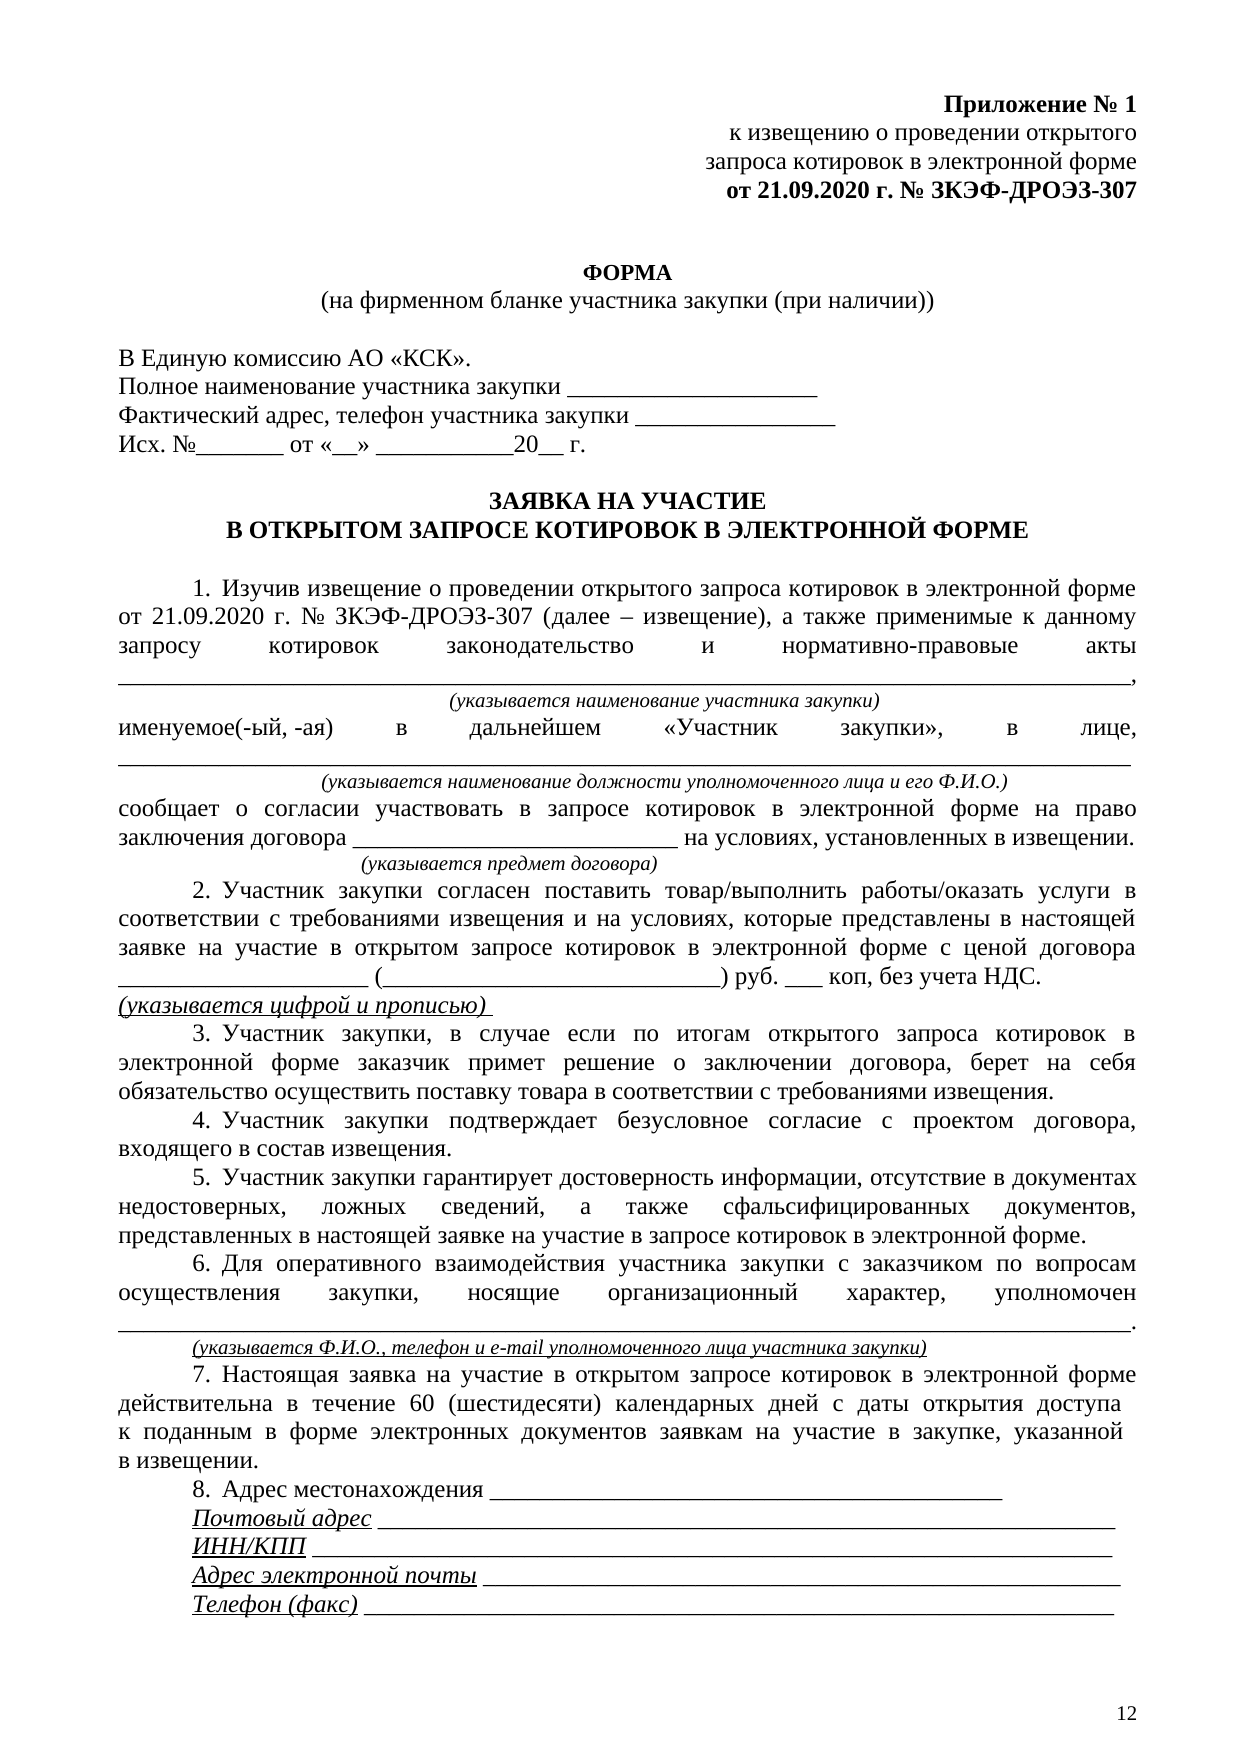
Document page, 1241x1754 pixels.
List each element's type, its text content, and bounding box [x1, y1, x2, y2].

list Участник закупки, в случае если по итогам открытого запроса котировок в электронной форме заказчик примет решение о заключении договора, берет на себя обязательство осуществить поставку товара в соответствии с требованиями извещения. [118, 1018, 1137, 1105]
list Участник закупки согласен поставить товар/выполнить работы/оказать услуги в соответствии с требованиями извещения и на условиях, которые представлены в настоящей заявке на участие в открытом запросе котировок в электронной форме с ценой договора ____________________ (___________________________) руб. ___ коп, без учета НДС. [118, 875, 1137, 990]
text (указывается цифрой и прописью) [118, 990, 1137, 1018]
list Настоящая заявка на участие в открытом запросе котировок в электронной форме действительна в течение 60 (шестидесяти) календарных дней с даты открытия доступа к поданным в форме электронных документов заявкам на участие в закупке, указанной в извещении. [118, 1359, 1137, 1474]
text (указывается Ф.И.О., телефон и e-mail уполномоченного лица участника закупки) [118, 1335, 1137, 1359]
text (указывается предмет договора) [118, 851, 1137, 875]
text Полное наименование участника закупки ____________________ [118, 371, 1137, 400]
list Участник закупки гарантирует достоверность информации, отсутствие в документах недостоверных, ложных сведений, а также сфальсифицированных документов, представленных в настоящей заявке на участие в запросе котировок в электронной форме. [118, 1162, 1137, 1248]
text Почтовый адрес ___________________________________________________________ [118, 1503, 1137, 1531]
list Для оперативного взаимодействия участника закупки с заказчиком по вопросам осуществления закупки, носящие организационный характер, уполномочен _________________________________________________________________________________. [118, 1248, 1137, 1335]
text именуемое(-ый, -ая) в дальнейшем «Участник закупки», в лице, _________________________________________________________________________________ [118, 712, 1137, 769]
text сообщает о согласии участвовать в запросе котировок в электронной форме на право заключения договора __________________________ на условиях, установленных в извещении. [118, 793, 1137, 851]
text ФОРМА [118, 259, 1137, 285]
list Адрес местонахождения _________________________________________ [118, 1474, 1137, 1503]
text от 21.09.2020 г. № ЗКЭФ-ДРОЭЗ-307 [156, 175, 1137, 204]
text Адрес электронной почты ___________________________________________________ [118, 1560, 1137, 1589]
text Телефон (факс) ____________________________________________________________ [118, 1589, 1137, 1618]
list Изучив извещение о проведении открытого запроса котировок в электронной форме от 21.09.2020 г. № ЗКЭФ-ДРОЭЗ-307 (далее – извещение), а также применимые к данному запросу котировок законодательство и нормативно-правовые акты _________________________________________________________________________________, [118, 573, 1137, 688]
text (указывается наименование должности уполномоченного лица и его Ф.И.О.) [118, 769, 1137, 793]
text к извещению о проведении открытого запроса котировок в электронной форме [620, 117, 1137, 175]
text В ОТКРЫТОМ ЗАПРОСЕ КОТИРОВОК В ЭЛЕКТРОННОЙ ФОРМЕ [118, 515, 1137, 544]
list Участник закупки подтверждает безусловное согласие с проектом договора, входящего в состав извещения. [118, 1105, 1137, 1162]
text В Единую комиссию АО «КСК». [118, 343, 1137, 371]
text Приложение № 1 [118, 89, 1137, 117]
text (на фирменном бланке участника закупки (при наличии)) [118, 285, 1137, 314]
text Фактический адрес, телефон участника закупки ________________ [118, 400, 1133, 429]
text ИНН/КПП ________________________________________________________________ [118, 1531, 1137, 1560]
text ЗАЯВКА НА УЧАСТИЕ [118, 486, 1137, 515]
text Исх. №_______ от «__» ___________20__ г. [118, 429, 1137, 458]
text (указывается наименование участника закупки) [118, 688, 1137, 712]
